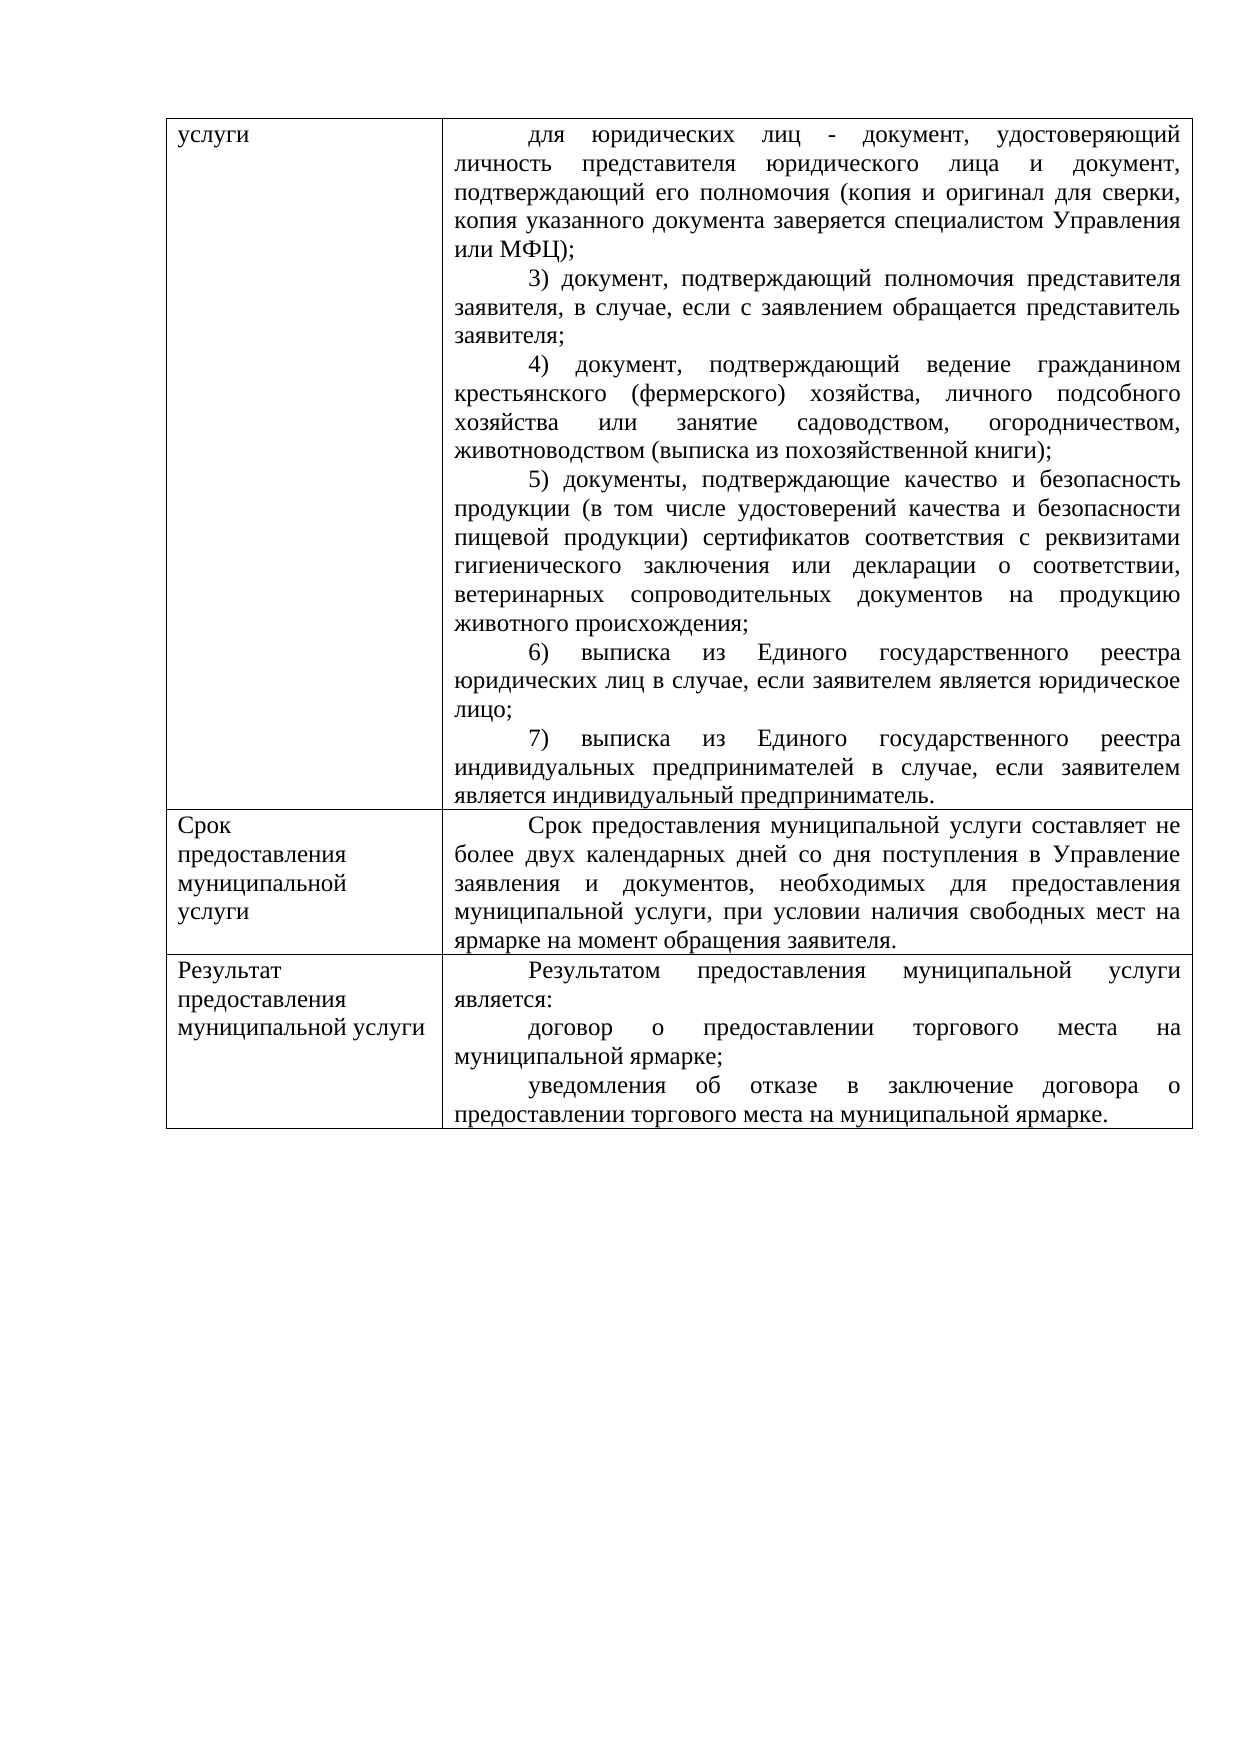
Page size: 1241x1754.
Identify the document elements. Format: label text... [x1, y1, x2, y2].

table_cell Результат предоставления муниципальной услуги [167, 955, 442, 1127]
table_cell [167, 119, 442, 809]
table_cell Срок предоставления муниципальной услуги [167, 810, 442, 954]
table_cell Результатом предоставления муниципальной услуги является: договор о предоставлении торгового места на муниципальной ярмарке; уведомления об отказе в заключение договора о предоставлении торгового места на муниципальной ярмарке. [443, 955, 1192, 1127]
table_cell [443, 119, 1192, 809]
table_cell Срок предоставления муниципальной услуги составляет не более двух календарных дней со дня поступления в Управление заявления и документов, необходимых для предоставления муниципальной услуги, при условии наличия свободных мест на ярмарке на момент обращения заявителя. [443, 810, 1192, 954]
